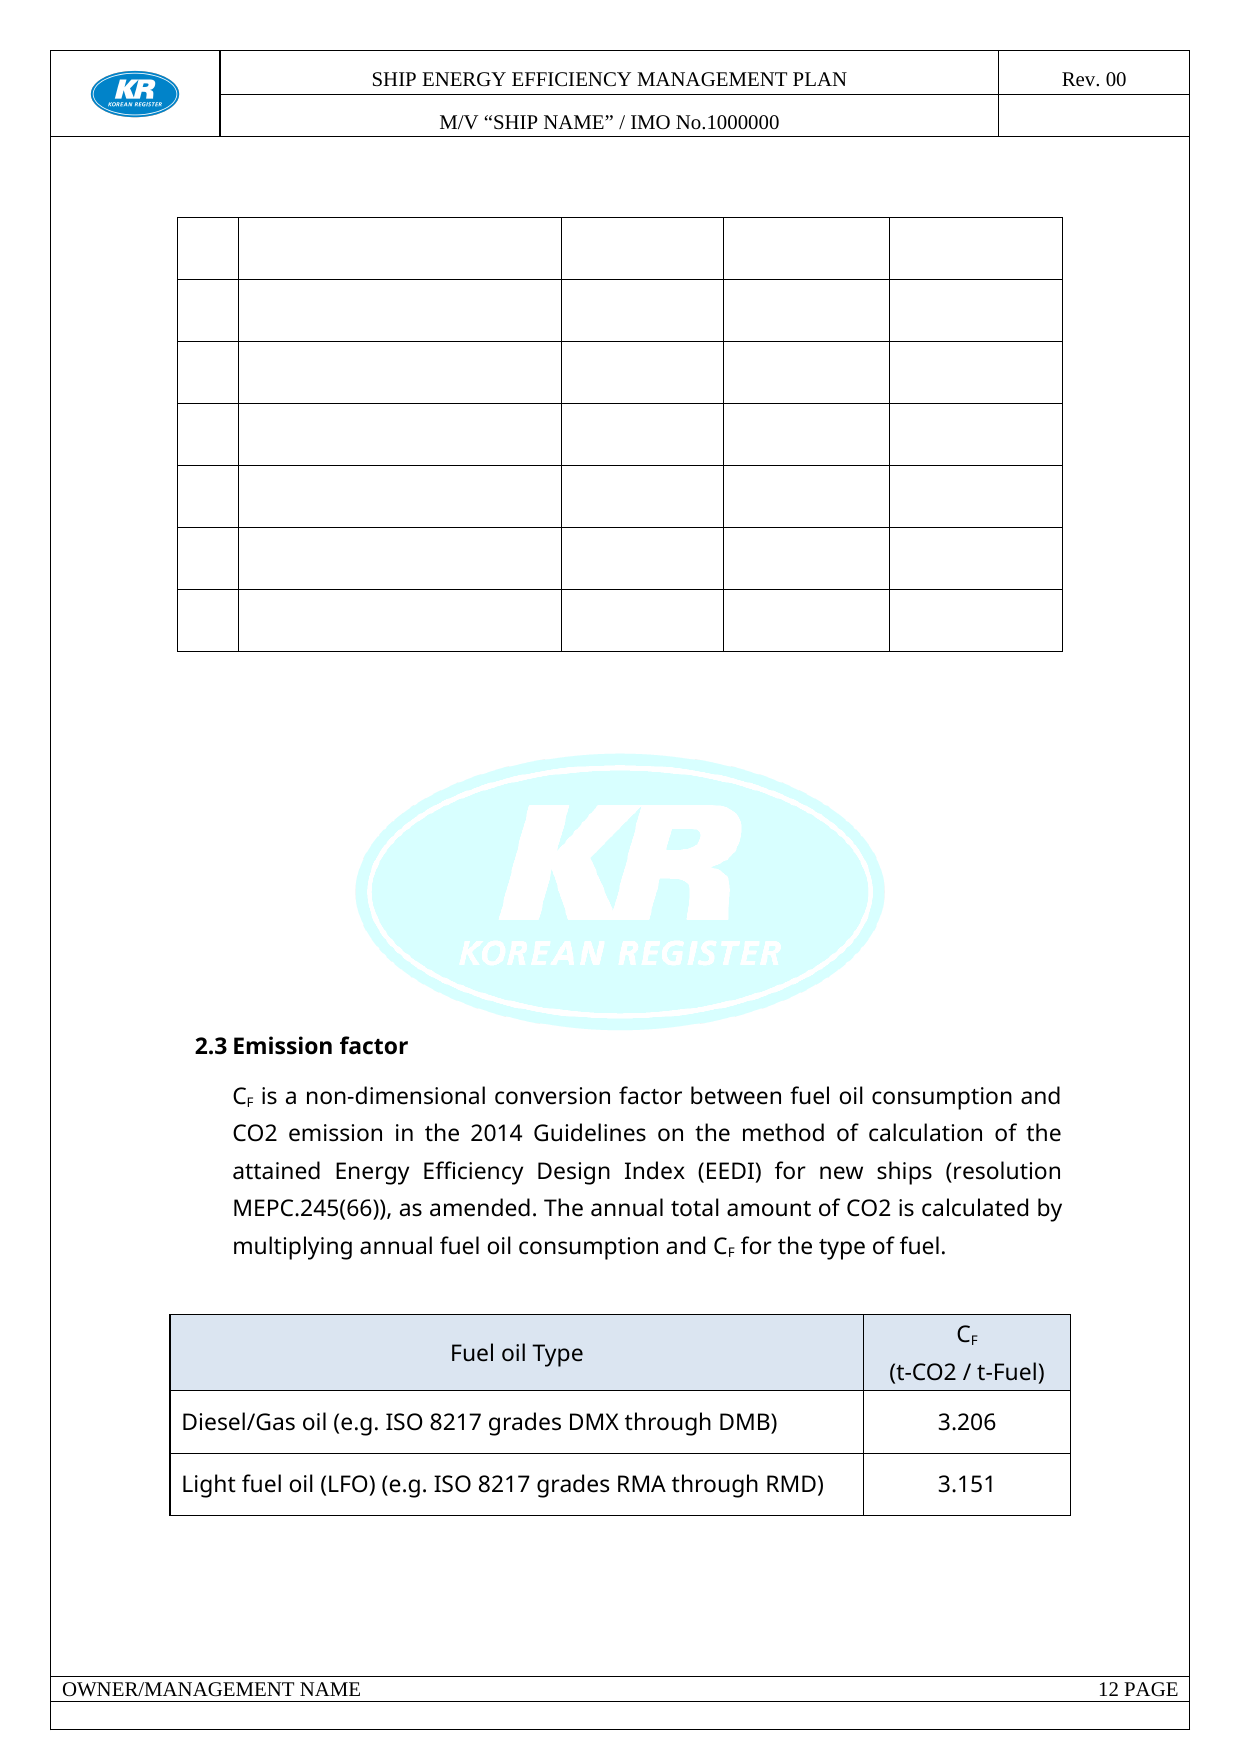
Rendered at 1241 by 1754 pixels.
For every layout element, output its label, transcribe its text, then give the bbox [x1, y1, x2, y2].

table_cell [724, 280, 889, 341]
table_cell [239, 218, 561, 279]
table_header CF (t-CO2 / t-Fuel) [864, 1315, 1070, 1390]
table_cell [178, 280, 238, 341]
table_cell Light fuel oil (LFO) (e.g. ISO 8217 grades RMA through RMD) [171, 1454, 863, 1514]
table_cell [178, 528, 238, 589]
table_cell [562, 528, 723, 589]
table_cell [724, 218, 889, 279]
table_cell [239, 466, 561, 527]
table_cell [890, 528, 1062, 589]
table_cell [239, 404, 561, 465]
table_cell [562, 466, 723, 527]
table_cell [239, 528, 561, 589]
table_cell [562, 280, 723, 341]
table_cell [562, 218, 723, 279]
table_cell [890, 342, 1062, 403]
table_cell [562, 342, 723, 403]
table_cell [724, 528, 889, 589]
table_cell 3.206 [864, 1391, 1070, 1452]
table_cell Diesel/Gas oil (e.g. ISO 8217 grades DMX through DMB) [171, 1391, 863, 1452]
table_cell 3.151 [864, 1454, 1070, 1514]
table_cell [724, 342, 889, 403]
table_cell [890, 280, 1062, 341]
table_header Fuel oil Type [171, 1315, 863, 1390]
table_cell [562, 404, 723, 465]
table_cell [178, 218, 238, 279]
table_cell [890, 466, 1062, 527]
table_cell [178, 342, 238, 403]
table_cell [890, 218, 1062, 279]
table_cell [178, 590, 238, 651]
table_cell [562, 590, 723, 651]
table_cell [239, 342, 561, 403]
picture [61, 60, 209, 128]
list Emission factor [194, 1027, 1063, 1064]
table_cell [890, 404, 1062, 465]
text CF is a non-dimensional conversion factor between fuel oil consumption and CO2 emission in the 2014 Guidelines on the method of calculation of the attained Energy Efficiency Design Index (EEDI) for new ships (resolution MEPC.245(66)), as amended. The annual total amount of CO2 is calculated by multiplying annual fuel oil consumption and CF for the type of fuel. [232, 1077, 1063, 1264]
table_cell [724, 590, 889, 651]
table_cell [890, 590, 1062, 651]
table_cell [724, 404, 889, 465]
table_cell [239, 280, 561, 341]
table_cell [239, 590, 561, 651]
table_cell [178, 404, 238, 465]
table_cell [724, 466, 889, 527]
table_cell [178, 466, 238, 527]
